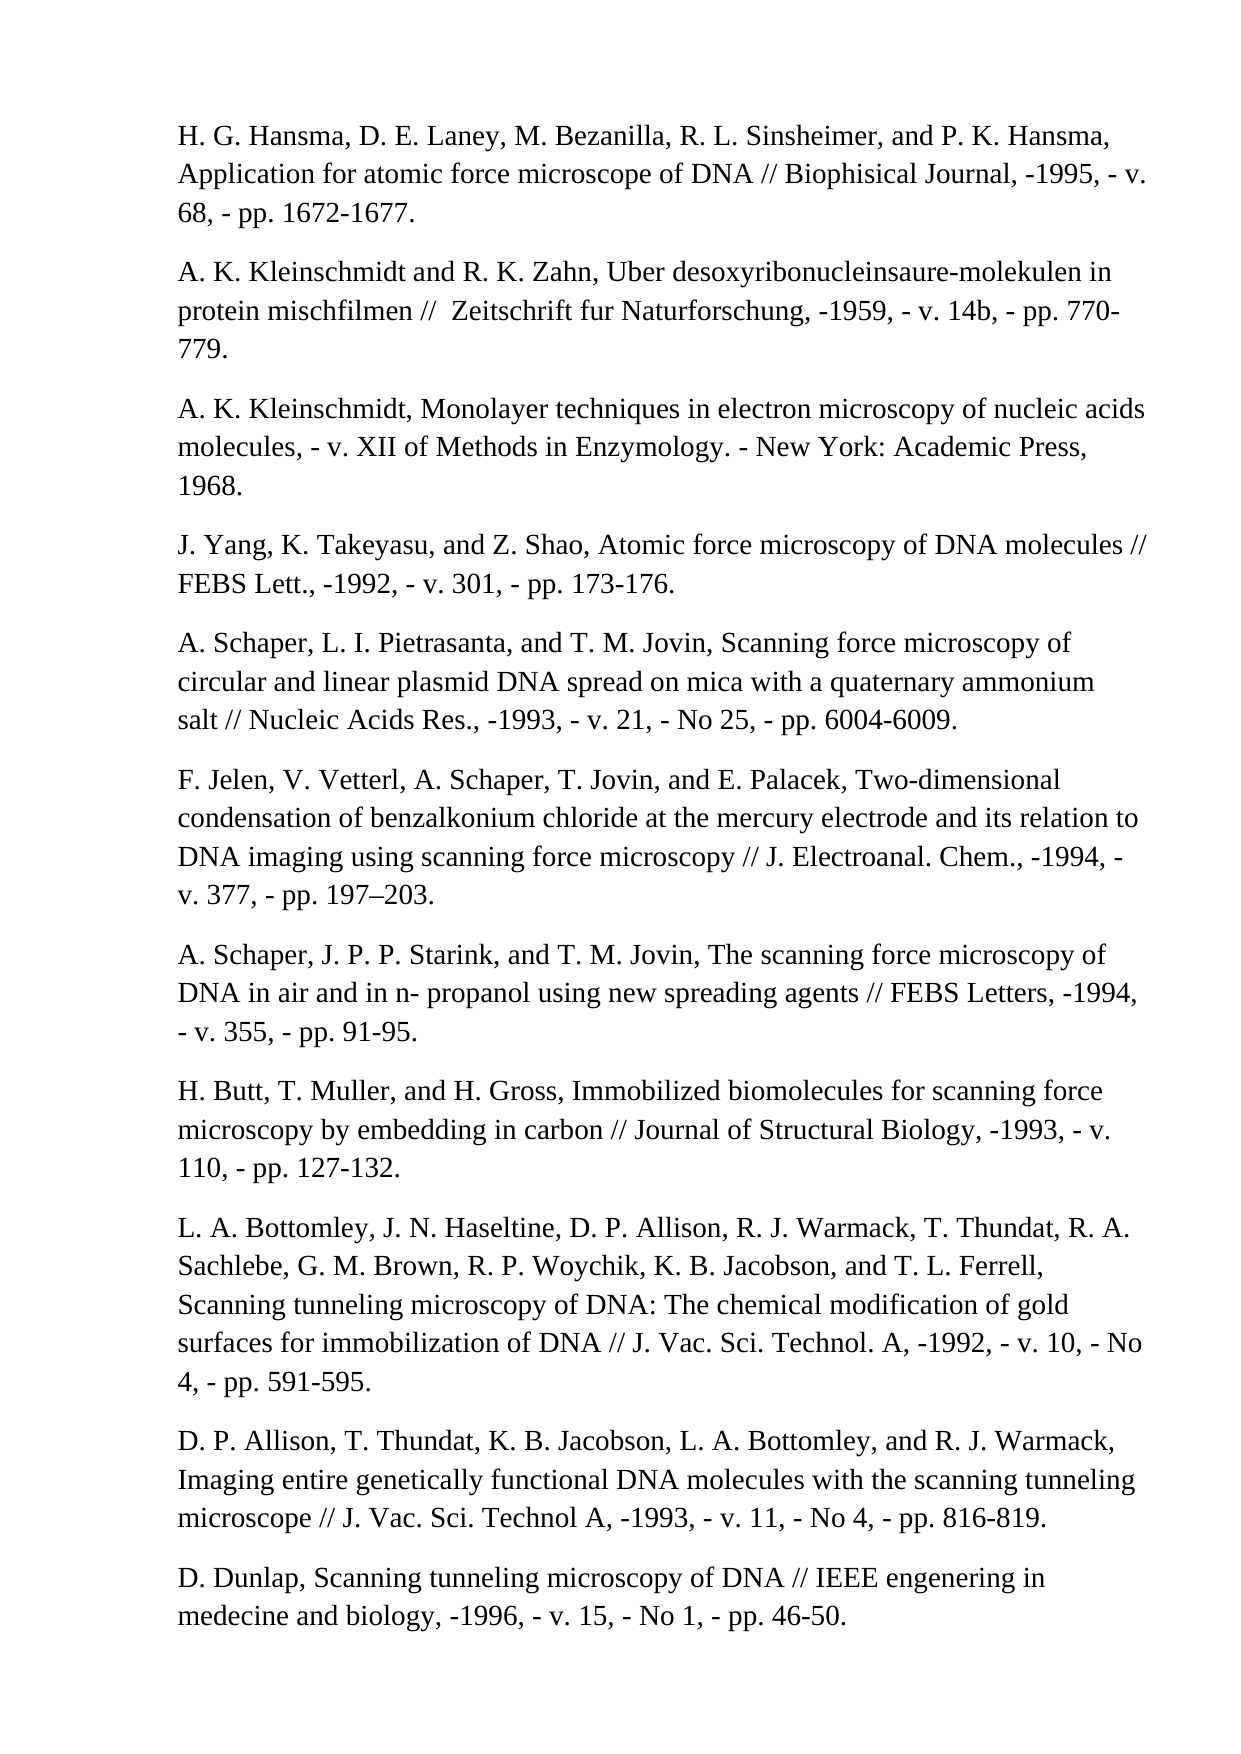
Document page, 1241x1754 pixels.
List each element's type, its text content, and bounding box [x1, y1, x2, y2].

text A. K. Kleinschmidt, Monolayer techniques in electron microscopy of nucleic acids molecules, - v. XII of Methods in Enzymology. - New York: Academic Press, 1968. [177, 391, 1152, 502]
text F. Jelen, V. Vetterl, A. Schaper, T. Jovin, and E. Palacek, Two-dimensional condensation of benzalkonium chloride at the mercury electrode and its relation to DNA imaging using scanning force microscopy // J. Electroanal. Chem., -1994, - v. 377, - pp. 197–203. [177, 762, 1152, 911]
text D. P. Allison, T. Thundat, K. B. Jacobson, L. A. Bottomley, and R. J. Warmack, Imaging entire genetically functional DNA molecules with the scanning tunneling microscope // J. Vac. Sci. Technol A, -1993, - v. 11, - No 4, - pp. 816-819. [177, 1423, 1152, 1534]
text L. A. Bottomley, J. N. Haseltine, D. P. Allison, R. J. Warmack, T. Thundat, R. A. Sachlebe, G. M. Brown, R. P. Woychik, K. B. Jacobson, and T. L. Ferrell, Scanning tunneling microscopy of DNA: The chemical modification of gold surfaces for immobilization of DNA // J. Vac. Sci. Technol. A, -1992, - v. 10, - No 4, - pp. 591-595. [177, 1210, 1152, 1397]
text A. Schaper, J. P. P. Starink, and T. M. Jovin, The scanning force microscopy of DNA in air and in n- propanol using new spreading agents // FEBS Letters, -1994, - v. 355, - pp. 91-95. [177, 937, 1152, 1047]
text D. Dunlap, Scanning tunneling microscopy of DNA // IEEE engenering in medecine and biology, -1996, - v. 15, - No 1, - pp. 46-50. [177, 1560, 1152, 1632]
text A. K. Kleinschmidt and R. K. Zahn, Uber desoxyribonucleinsaure-molekulen in protein mischfilmen // Zeitschrift fur Naturforschung, -1959, - v. 14b, - pp. 770-779. [177, 254, 1152, 365]
text J. Yang, K. Takeyasu, and Z. Shao, Atomic force microscopy of DNA molecules // FEBS Lett., -1992, - v. 301, - pp. 173-176. [177, 527, 1152, 599]
text H. Butt, T. Muller, and H. Gross, Immobilized biomolecules for scanning force microscopy by embedding in carbon // Journal of Structural Biology, -1993, - v. 110, - pp. 127-132. [177, 1073, 1152, 1184]
text H. G. Hansma, D. E. Laney, M. Bezanilla, R. L. Sinsheimer, and P. K. Hansma, Application for atomic force microscope of DNA // Biophisical Journal, -1995, - v. 68, - pp. 1672-1677. [177, 118, 1152, 229]
text A. Schaper, L. I. Pietrasanta, and T. M. Jovin, Scanning force microscopy of circular and linear plasmid DNA spread on mica with a quaternary ammonium salt // Nucleic Acids Res., -1993, - v. 21, - No 25, - pp. 6004-6009. [177, 625, 1152, 736]
